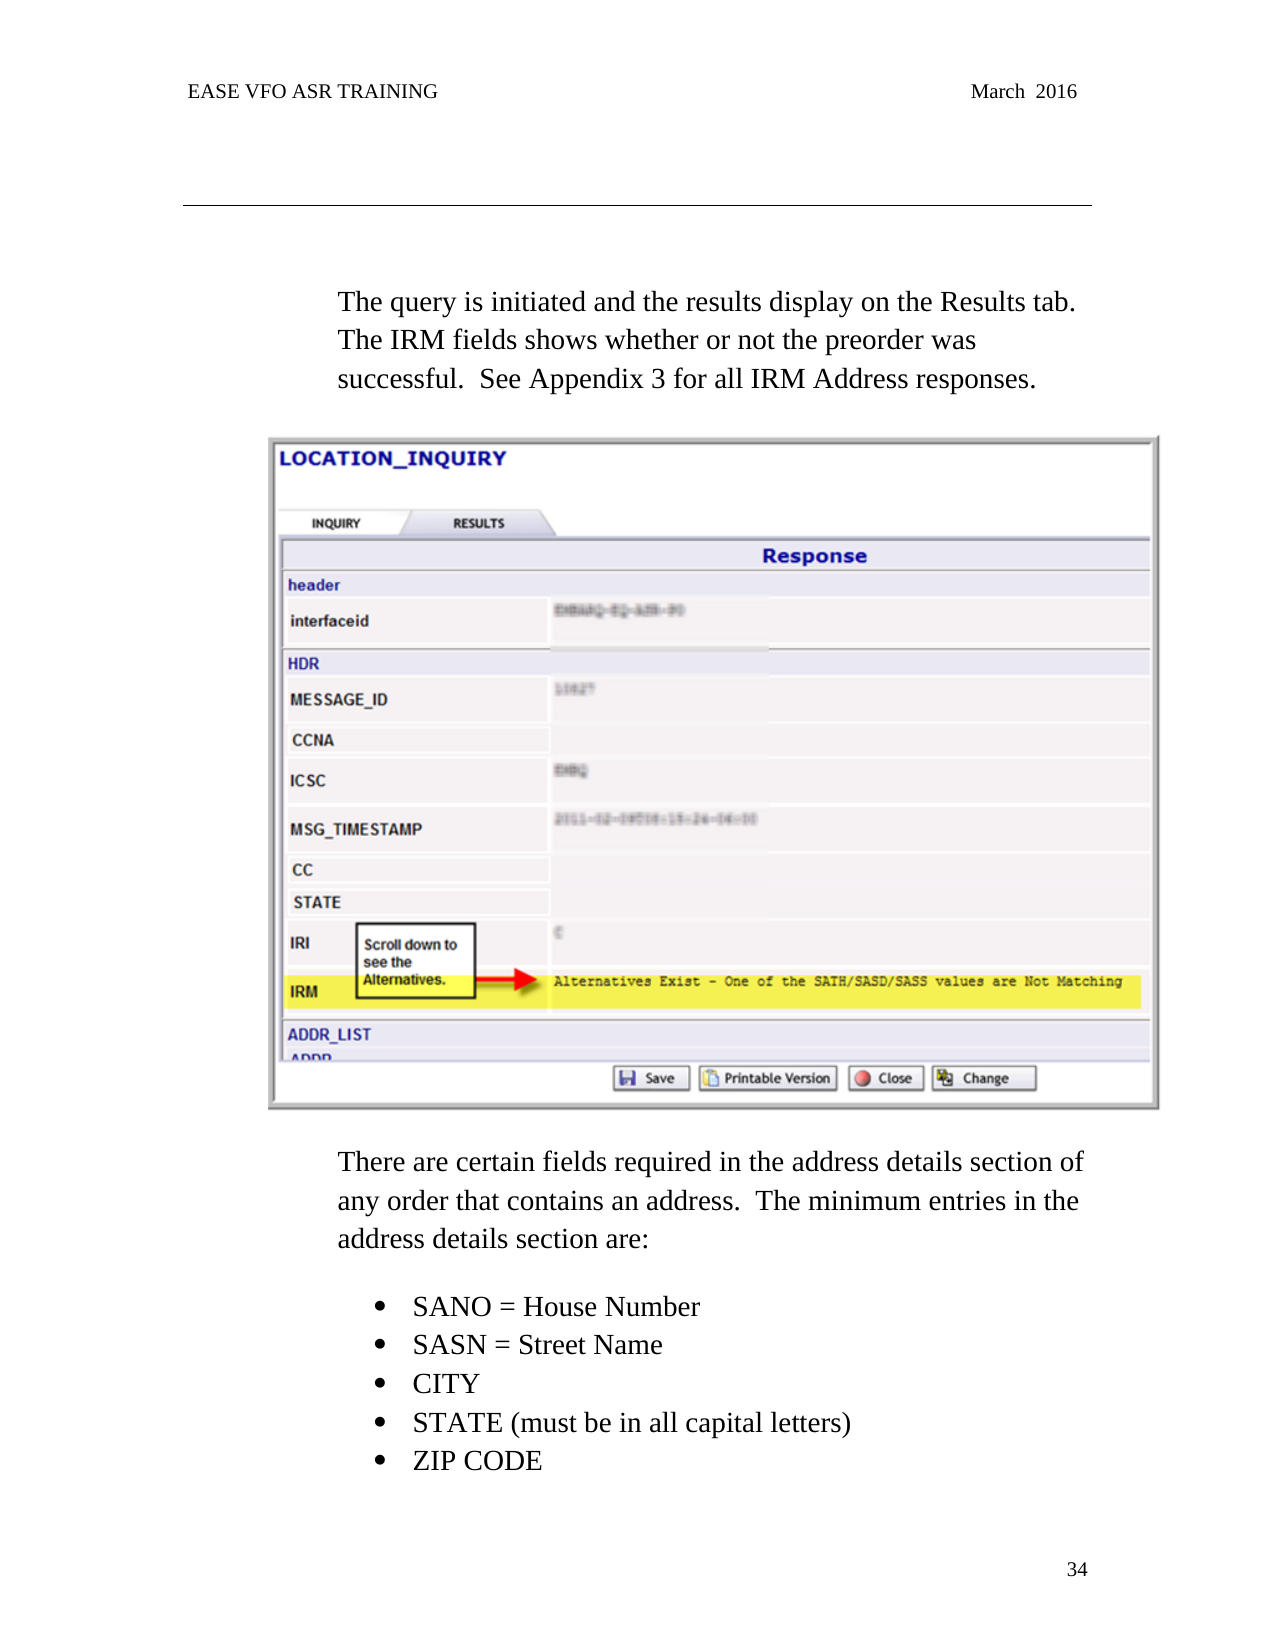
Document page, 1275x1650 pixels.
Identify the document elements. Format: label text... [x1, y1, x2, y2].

text The query is initiated and the results display on the Results tab. The fields shows whether or not the preorder was successful. See Appendix 3 for all IRM Address responses. [337, 284, 1087, 394]
picture [262, 428, 1163, 1112]
list STATE (must be in all capital letters) [375, 1405, 1087, 1438]
list SASN = Street Name [375, 1327, 1087, 1361]
text There are certain fields required in the address details section of any order that contains an address. The minimum entries in the address details section are: [337, 1144, 1087, 1255]
list SANO = House Number [375, 1289, 1087, 1322]
list ZIP CODE [375, 1443, 1087, 1477]
